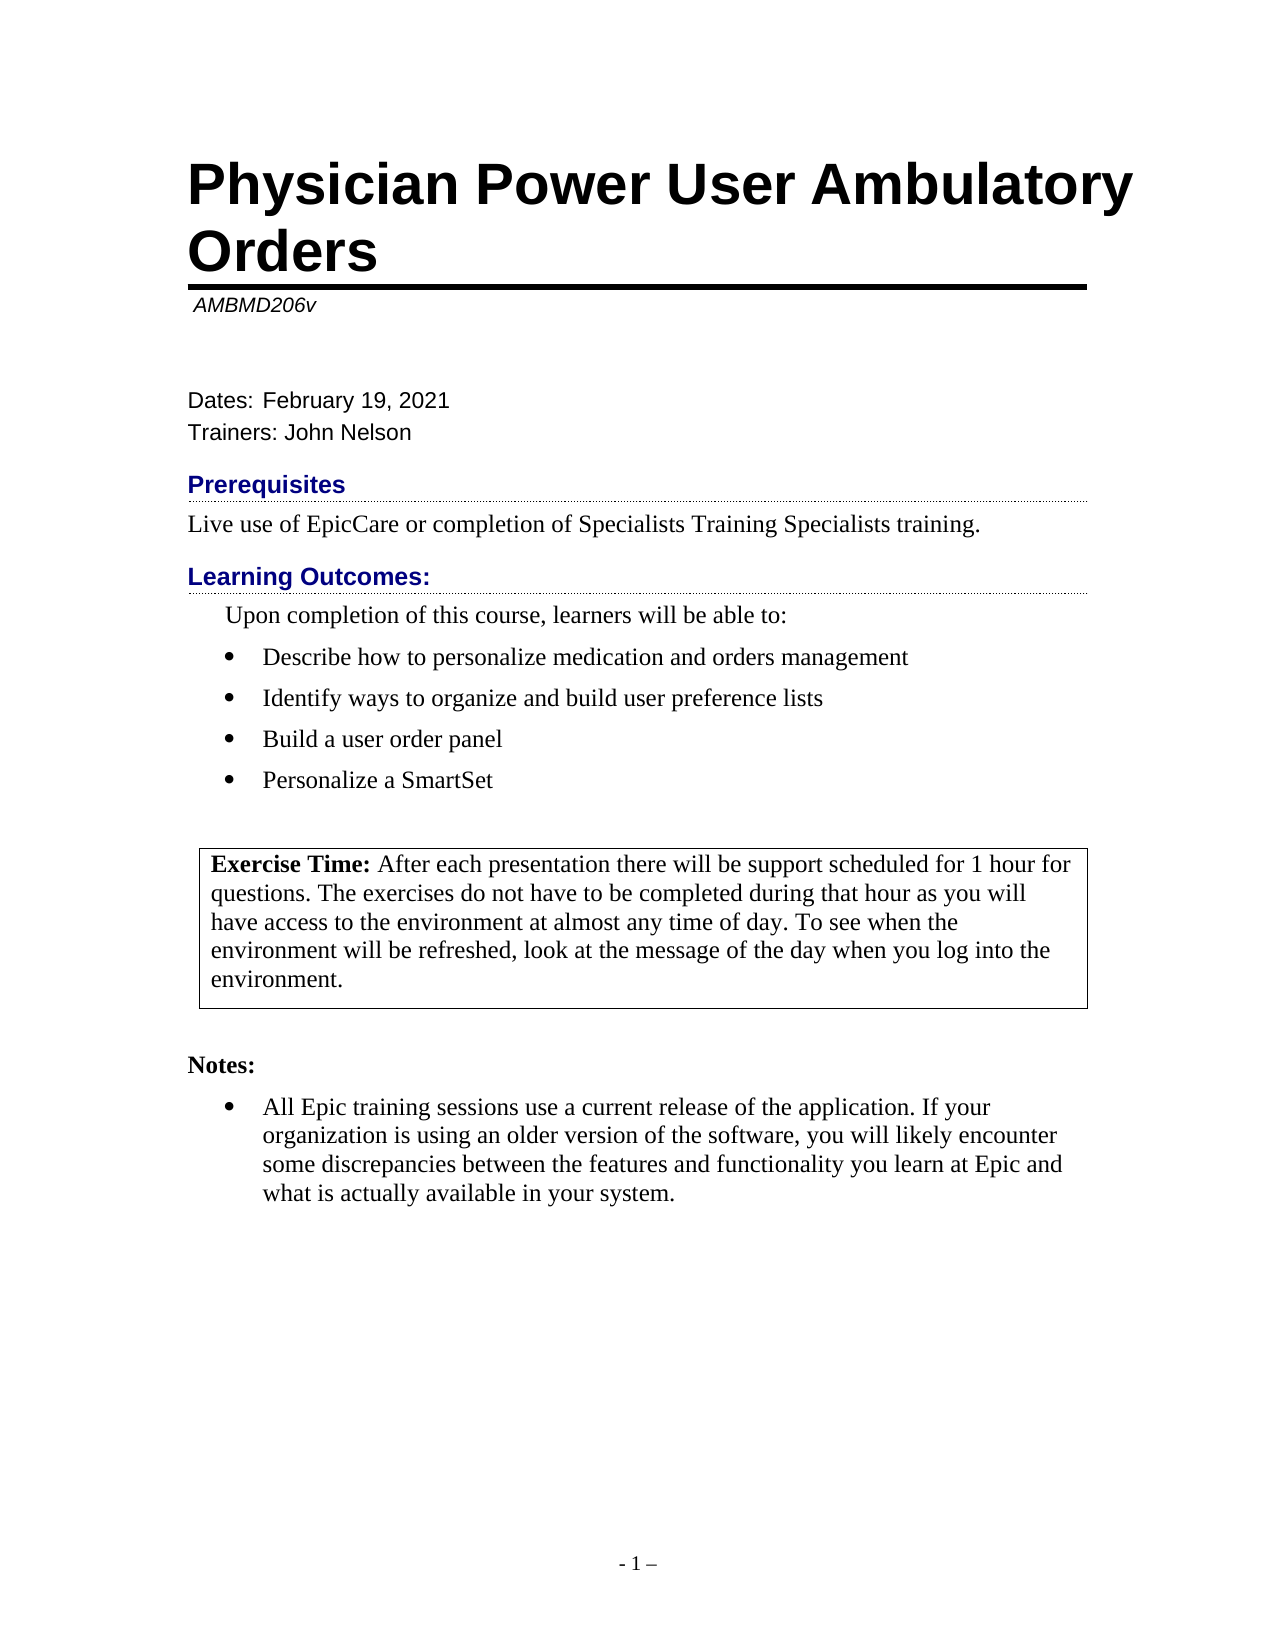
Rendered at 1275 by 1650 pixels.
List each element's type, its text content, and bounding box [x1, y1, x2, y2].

text Live use of EpicCare or completion of Specialists Training Specialists training. [187, 509, 1087, 537]
list Build a user order panel [225, 724, 1087, 753]
list All Epic training sessions use a current release of the application. If your organization is using an older version of the software, you will likely encounter some discrepancies between the features and functionality you learn at Epic and what is actually available in your system. [225, 1092, 1087, 1207]
subtitle Physician Power User Ambulatory Orders [187, 150, 1275, 284]
list Identify ways to organize and build user preference lists [225, 683, 1087, 712]
text AMBMD206v [187, 285, 1087, 316]
list Personalize a SmartSet [225, 766, 1087, 794]
subtitle Learning Outcomes: [187, 562, 1087, 594]
subtitle Dates: February 19, 2021 [187, 387, 1087, 413]
text Notes: [187, 1051, 1087, 1079]
text Upon completion of this course, learners will be able to: [225, 601, 1087, 629]
table_header Exercise Time: After each presentation there will be support scheduled for 1 hour for questions. The exercises do not have to be completed during that hour as you will have access to the environment at almost any time of day. To see when the environment will be refreshed, look at the message of the day when you log into the environment. [200, 849, 1087, 1008]
subtitle Trainers: John Nelson [187, 419, 1087, 446]
list Describe how to personalize medication and orders management [225, 642, 1087, 671]
subtitle Prerequisites [187, 471, 1087, 502]
